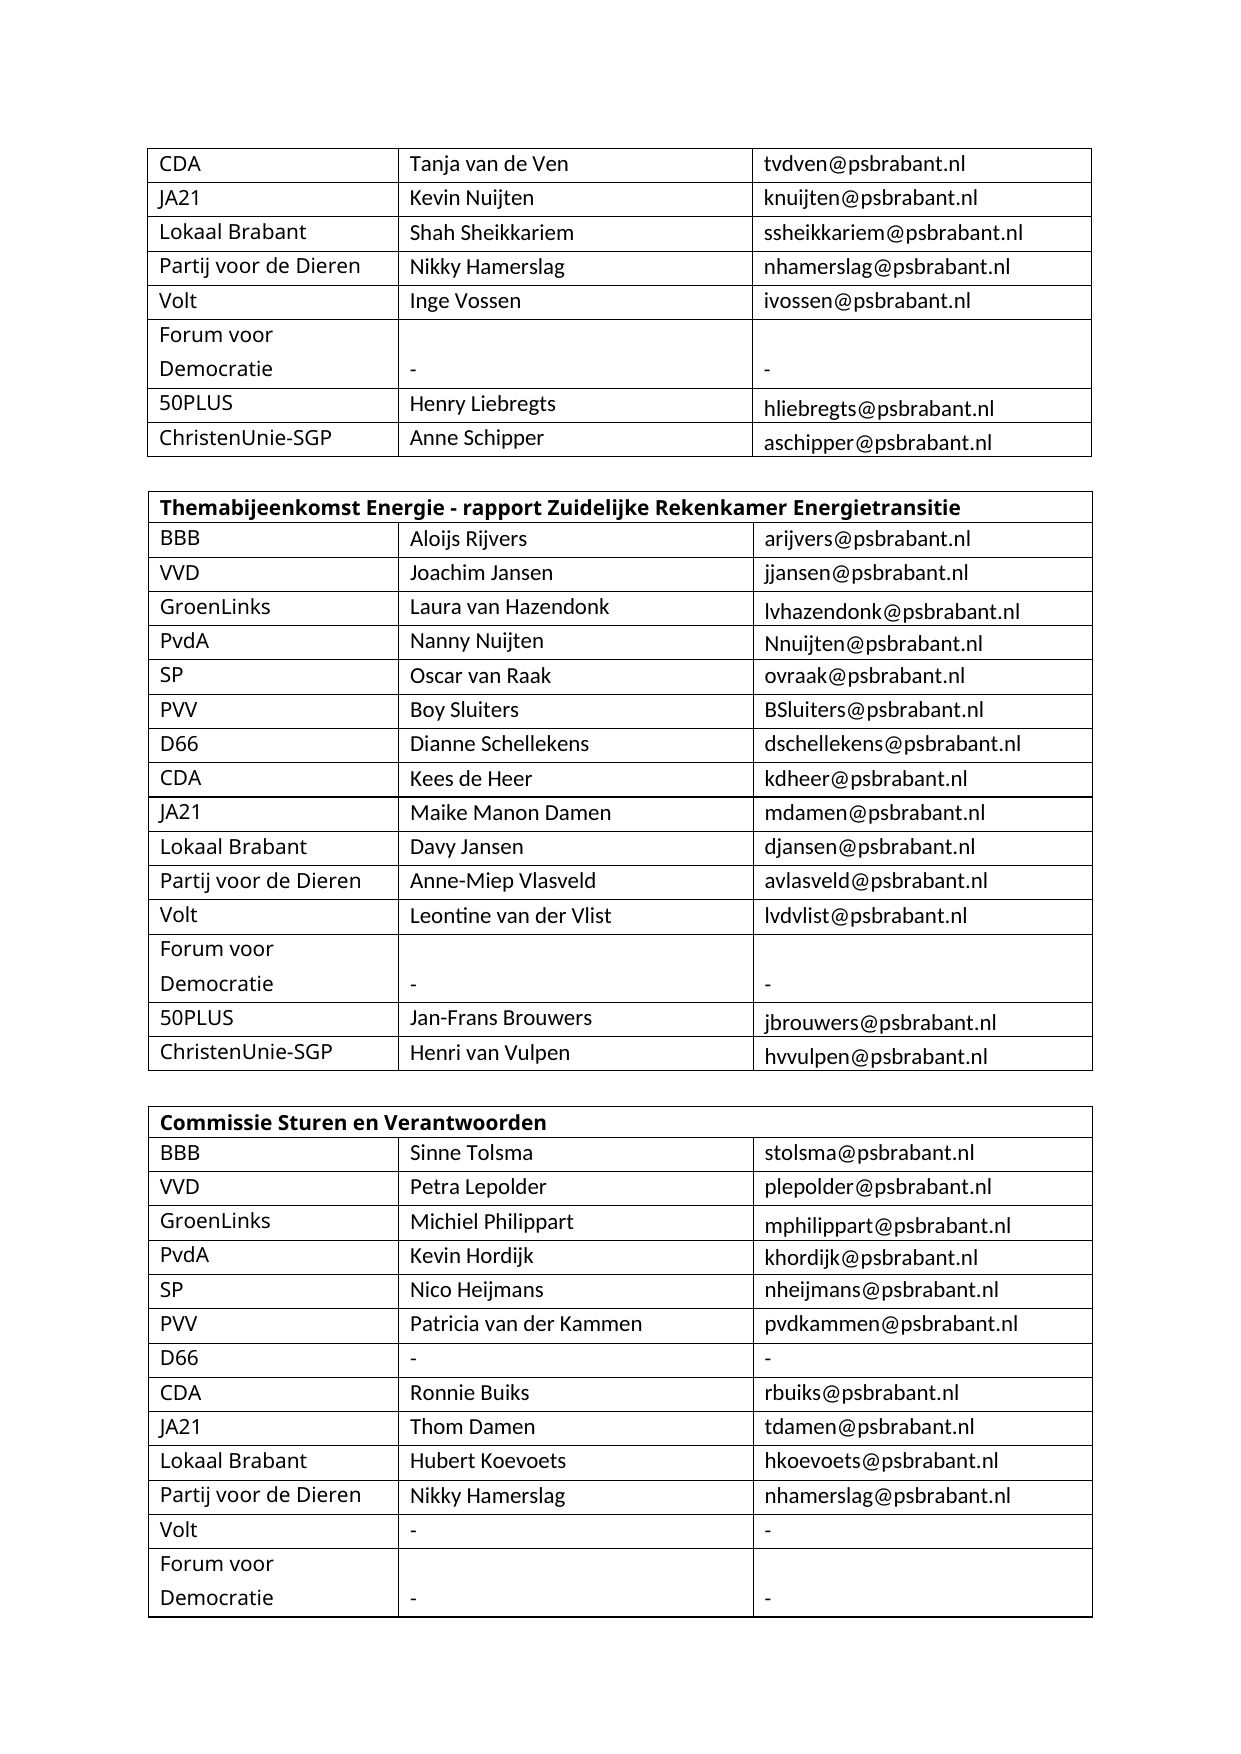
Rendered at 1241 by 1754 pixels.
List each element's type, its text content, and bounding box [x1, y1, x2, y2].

table_cell plepolder@psbrabant.nl [754, 1172, 1092, 1205]
table_cell BSluiters@psbrabant.nl [754, 695, 1092, 728]
table_cell - [399, 1515, 753, 1548]
table_cell D66 [149, 729, 398, 762]
table_cell Volt [149, 900, 398, 933]
table_cell kdheer@psbrabant.nl [754, 763, 1092, 796]
table_cell Volt [149, 1515, 398, 1548]
table_cell Kevin Hordijk [399, 1241, 753, 1274]
table_cell ChristenUnie-SGP [148, 423, 398, 456]
table_cell Nanny Nuijten [399, 626, 753, 659]
table_cell jbrouwers@psbrabant.nl [754, 1003, 1092, 1036]
table_cell stolsma@psbrabant.nl [754, 1138, 1092, 1171]
table_cell 50PLUS [148, 389, 398, 422]
table_cell Anne Schipper [399, 423, 752, 456]
table_cell Lokaal Brabant [149, 1446, 398, 1479]
table_cell avlasveld@psbrabant.nl [754, 866, 1092, 899]
table_cell SP [149, 1275, 398, 1308]
table_cell Volt [148, 286, 398, 319]
table_cell - [399, 1344, 753, 1377]
table_cell Forum voor Democratie [149, 935, 398, 1002]
table_cell rbuiks@psbrabant.nl [754, 1378, 1092, 1411]
table_cell Oscar van Raak [399, 660, 753, 694]
table_cell khordijk@psbrabant.nl [754, 1241, 1092, 1274]
table_cell Henry Liebregts [399, 389, 752, 422]
table_cell Inge Vossen [399, 286, 752, 319]
table_cell - [753, 320, 1091, 387]
table_cell Hubert Koevoets [399, 1446, 753, 1479]
table_cell hvvulpen@psbrabant.nl [754, 1037, 1092, 1070]
table_cell GroenLinks [149, 1206, 398, 1239]
table_cell PVV [149, 695, 398, 728]
table_cell D66 [149, 1344, 398, 1377]
table_cell Boy Sluiters [399, 695, 753, 728]
table_cell Maike Manon Damen [399, 798, 753, 831]
table_cell PvdA [149, 626, 398, 659]
table_header Themabijeenkomst Energie - rapport Zuidelijke Rekenkamer Energietransitie [149, 492, 1092, 522]
table_cell ovraak@psbrabant.nl [754, 660, 1092, 694]
table_cell Kevin Nuijten [399, 183, 752, 216]
table_cell VVD [149, 558, 398, 591]
table_cell dschellekens@psbrabant.nl [754, 729, 1092, 762]
table_cell VVD [149, 1172, 398, 1205]
table_cell Lokaal Brabant [148, 217, 398, 251]
table_cell - [399, 1549, 753, 1616]
table_cell Patricia van der Kammen [399, 1309, 753, 1342]
table_cell Partij voor de Dieren [148, 252, 398, 285]
table_cell GroenLinks [149, 592, 398, 625]
table_cell BBB [149, 1138, 398, 1171]
table_cell Davy Jansen [399, 832, 753, 865]
table_cell Forum voor Democratie [148, 320, 398, 387]
table_cell JA21 [149, 798, 398, 831]
table_cell - [754, 1515, 1092, 1548]
table_cell Shah Sheikkariem [399, 217, 752, 251]
table_cell nhamerslag@psbrabant.nl [754, 1481, 1092, 1514]
table_cell Aloijs Rijvers [399, 523, 753, 557]
table_cell CDA [149, 763, 398, 796]
table_cell arijvers@psbrabant.nl [754, 523, 1092, 557]
table_cell CDA [148, 149, 398, 182]
table_cell - [754, 1549, 1092, 1616]
table_cell Dianne Schellekens [399, 729, 753, 762]
table_cell Thom Damen [399, 1412, 753, 1445]
table_cell tdamen@psbrabant.nl [754, 1412, 1092, 1445]
table_cell Sinne Tolsma [399, 1138, 753, 1171]
table_cell 50PLUS [149, 1003, 398, 1036]
table_cell Partij voor de Dieren [149, 1481, 398, 1514]
table_cell mphilippart@psbrabant.nl [754, 1206, 1092, 1239]
table_cell Nikky Hamerslag [399, 252, 752, 285]
table_cell djansen@psbrabant.nl [754, 832, 1092, 865]
table_cell - [754, 1344, 1092, 1377]
table_cell SP [149, 660, 398, 694]
table_cell tvdven@psbrabant.nl [753, 149, 1091, 182]
table_cell Jan-Frans Brouwers [399, 1003, 753, 1036]
table_cell Laura van Hazendonk [399, 592, 753, 625]
table_cell lvhazendonk@psbrabant.nl [754, 592, 1092, 625]
table_cell Kees de Heer [399, 763, 753, 796]
table_cell ssheikkariem@psbrabant.nl [753, 217, 1091, 251]
table_cell Leontine van der Vlist [399, 900, 753, 933]
table_cell Nikky Hamerslag [399, 1481, 753, 1514]
table_cell knuijten@psbrabant.nl [753, 183, 1091, 216]
table_cell Lokaal Brabant [149, 832, 398, 865]
table_cell Michiel Philippart [399, 1206, 753, 1239]
table_cell - [754, 935, 1092, 1002]
table_cell hliebregts@psbrabant.nl [753, 389, 1091, 422]
table_cell CDA [149, 1378, 398, 1411]
table_cell lvdvlist@psbrabant.nl [754, 900, 1092, 933]
table_header Commissie Sturen en Verantwoorden [149, 1107, 1092, 1137]
table_cell ivossen@psbrabant.nl [753, 286, 1091, 319]
table_cell PvdA [149, 1241, 398, 1274]
table_cell Nico Heijmans [399, 1275, 753, 1308]
table_cell Nnuijten@psbrabant.nl [754, 626, 1092, 659]
table_cell Tanja van de Ven [399, 149, 752, 182]
table_cell JA21 [148, 183, 398, 216]
table_cell - [399, 935, 753, 1002]
table_cell BBB [149, 523, 398, 557]
table_cell Anne-Miep Vlasveld [399, 866, 753, 899]
table_cell nhamerslag@psbrabant.nl [753, 252, 1091, 285]
table_cell Petra Lepolder [399, 1172, 753, 1205]
table_cell pvdkammen@psbrabant.nl [754, 1309, 1092, 1342]
table_cell JA21 [149, 1412, 398, 1445]
table_cell ChristenUnie-SGP [149, 1037, 398, 1070]
table_cell jjansen@psbrabant.nl [754, 558, 1092, 591]
table_cell PVV [149, 1309, 398, 1342]
table_cell Henri van Vulpen [399, 1037, 753, 1070]
table_cell mdamen@psbrabant.nl [754, 798, 1092, 831]
table_cell - [399, 320, 752, 387]
table_cell Partij voor de Dieren [149, 866, 398, 899]
table_cell Ronnie Buiks [399, 1378, 753, 1411]
table_cell Forum voor Democratie [149, 1549, 398, 1616]
table_cell nheijmans@psbrabant.nl [754, 1275, 1092, 1308]
table_cell Joachim Jansen [399, 558, 753, 591]
table_cell aschipper@psbrabant.nl [753, 423, 1091, 456]
table_cell hkoevoets@psbrabant.nl [754, 1446, 1092, 1479]
